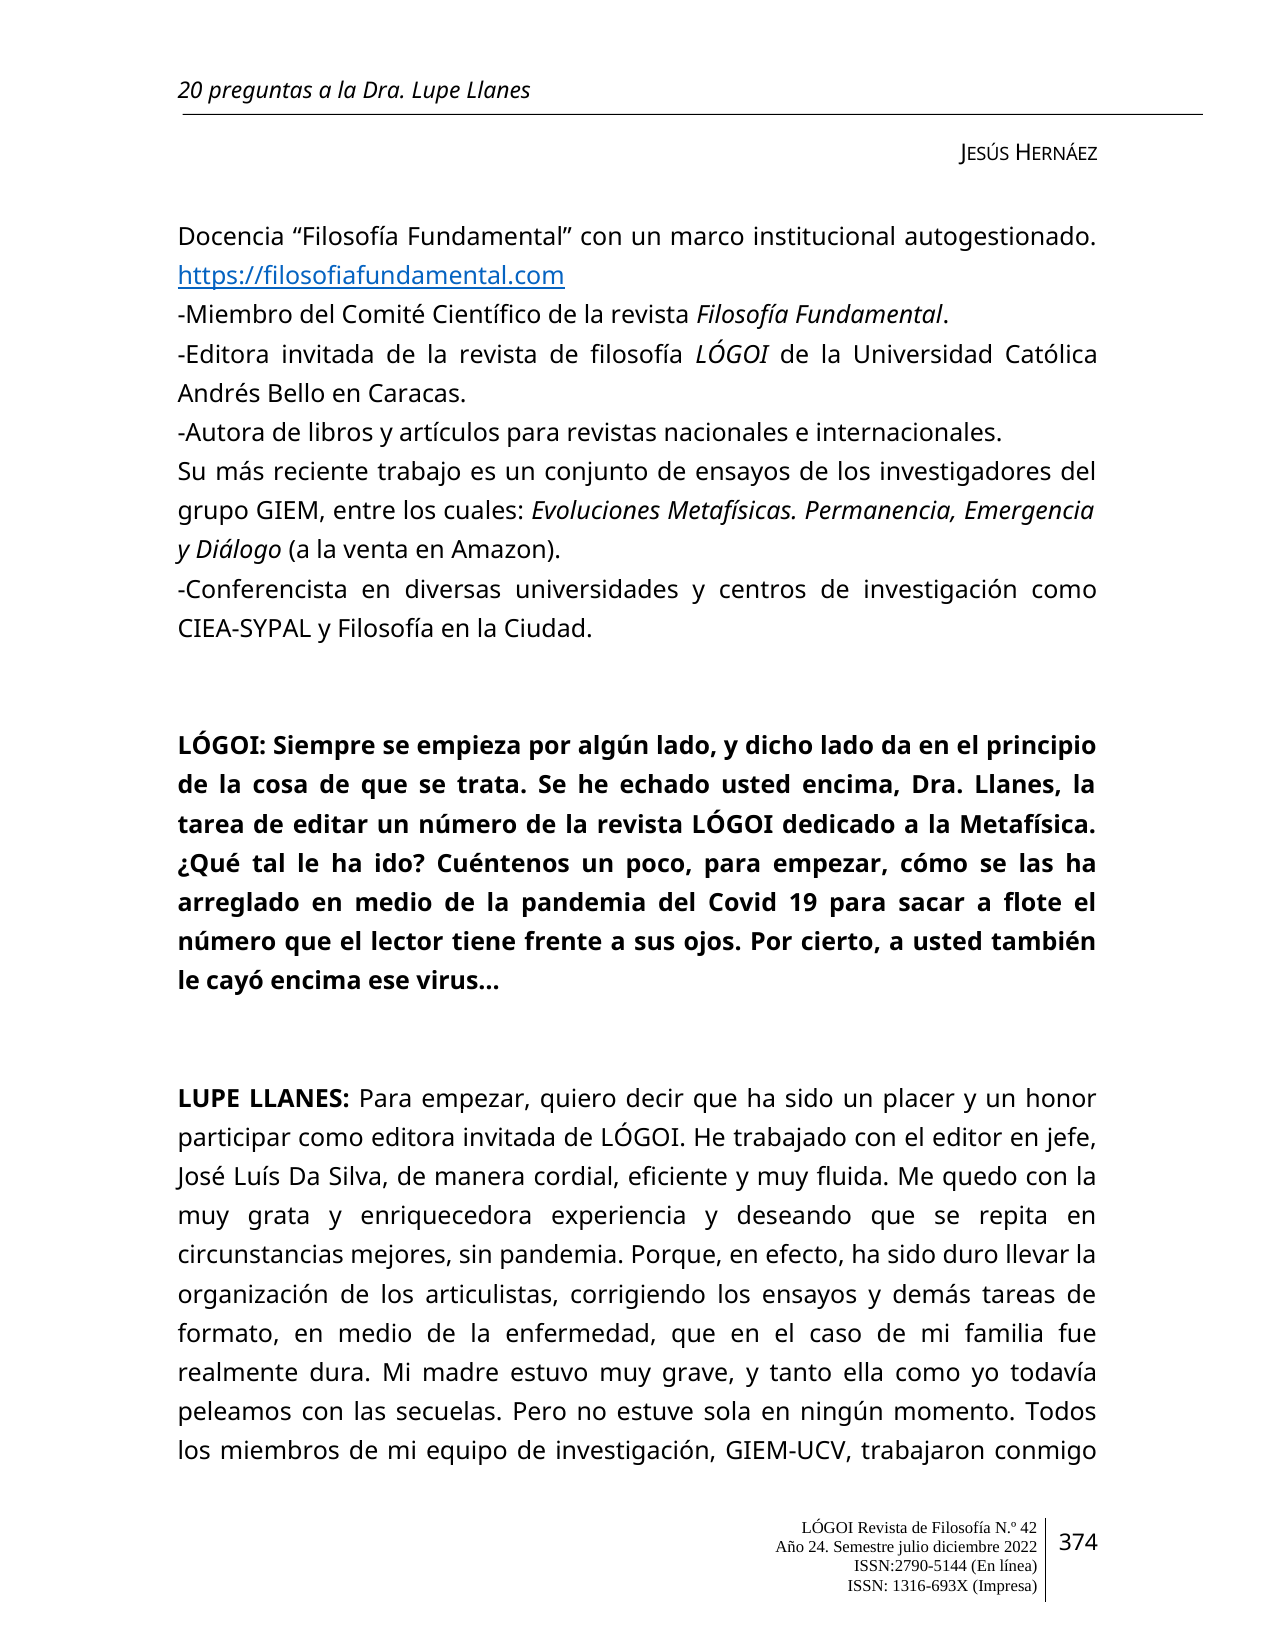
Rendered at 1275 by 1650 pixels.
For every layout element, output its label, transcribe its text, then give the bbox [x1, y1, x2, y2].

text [177, 219, 1098, 292]
text -Conferencista en diversas universidades y centros de investigación como CIEA-SYPAL y Filosofía en la Ciudad. [177, 571, 1098, 644]
text -Miembro del Comité Científico de la revista Filosofía Fundamental. [177, 297, 1098, 331]
text -Editora invitada de la revista de filosofía LÓGOI de la Universidad Católica Andrés Bello en Caracas. [177, 336, 1098, 409]
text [177, 1081, 1098, 1467]
text LÓGOI: Siempre se empieza por algún lado, y dicho lado da en el principio de la cosa de que se trata. Se he echado usted encima, Dra. Llanes, la tarea de editar un número de la revista LÓGOI dedicado a la Metafísica. ¿Qué tal le ha ido? Cuéntenos un poco, para empezar, cómo se las ha arreglado en medio de la pandemia del Covid 19 para sacar a flote el número que el lector tiene frente a sus ojos. Por cierto, a usted también le cayó encima ese virus… [177, 728, 1098, 997]
text -Autora de libros y artículos para revistas nacionales e internacionales. [177, 415, 1098, 449]
text Su más reciente trabajo es un conjunto de ensayos de los investigadores del grupo GIEM, entre los cuales: Evoluciones Metafísicas. Permanencia, Emergencia y Diálogo (a la venta en Amazon). [177, 454, 1098, 566]
